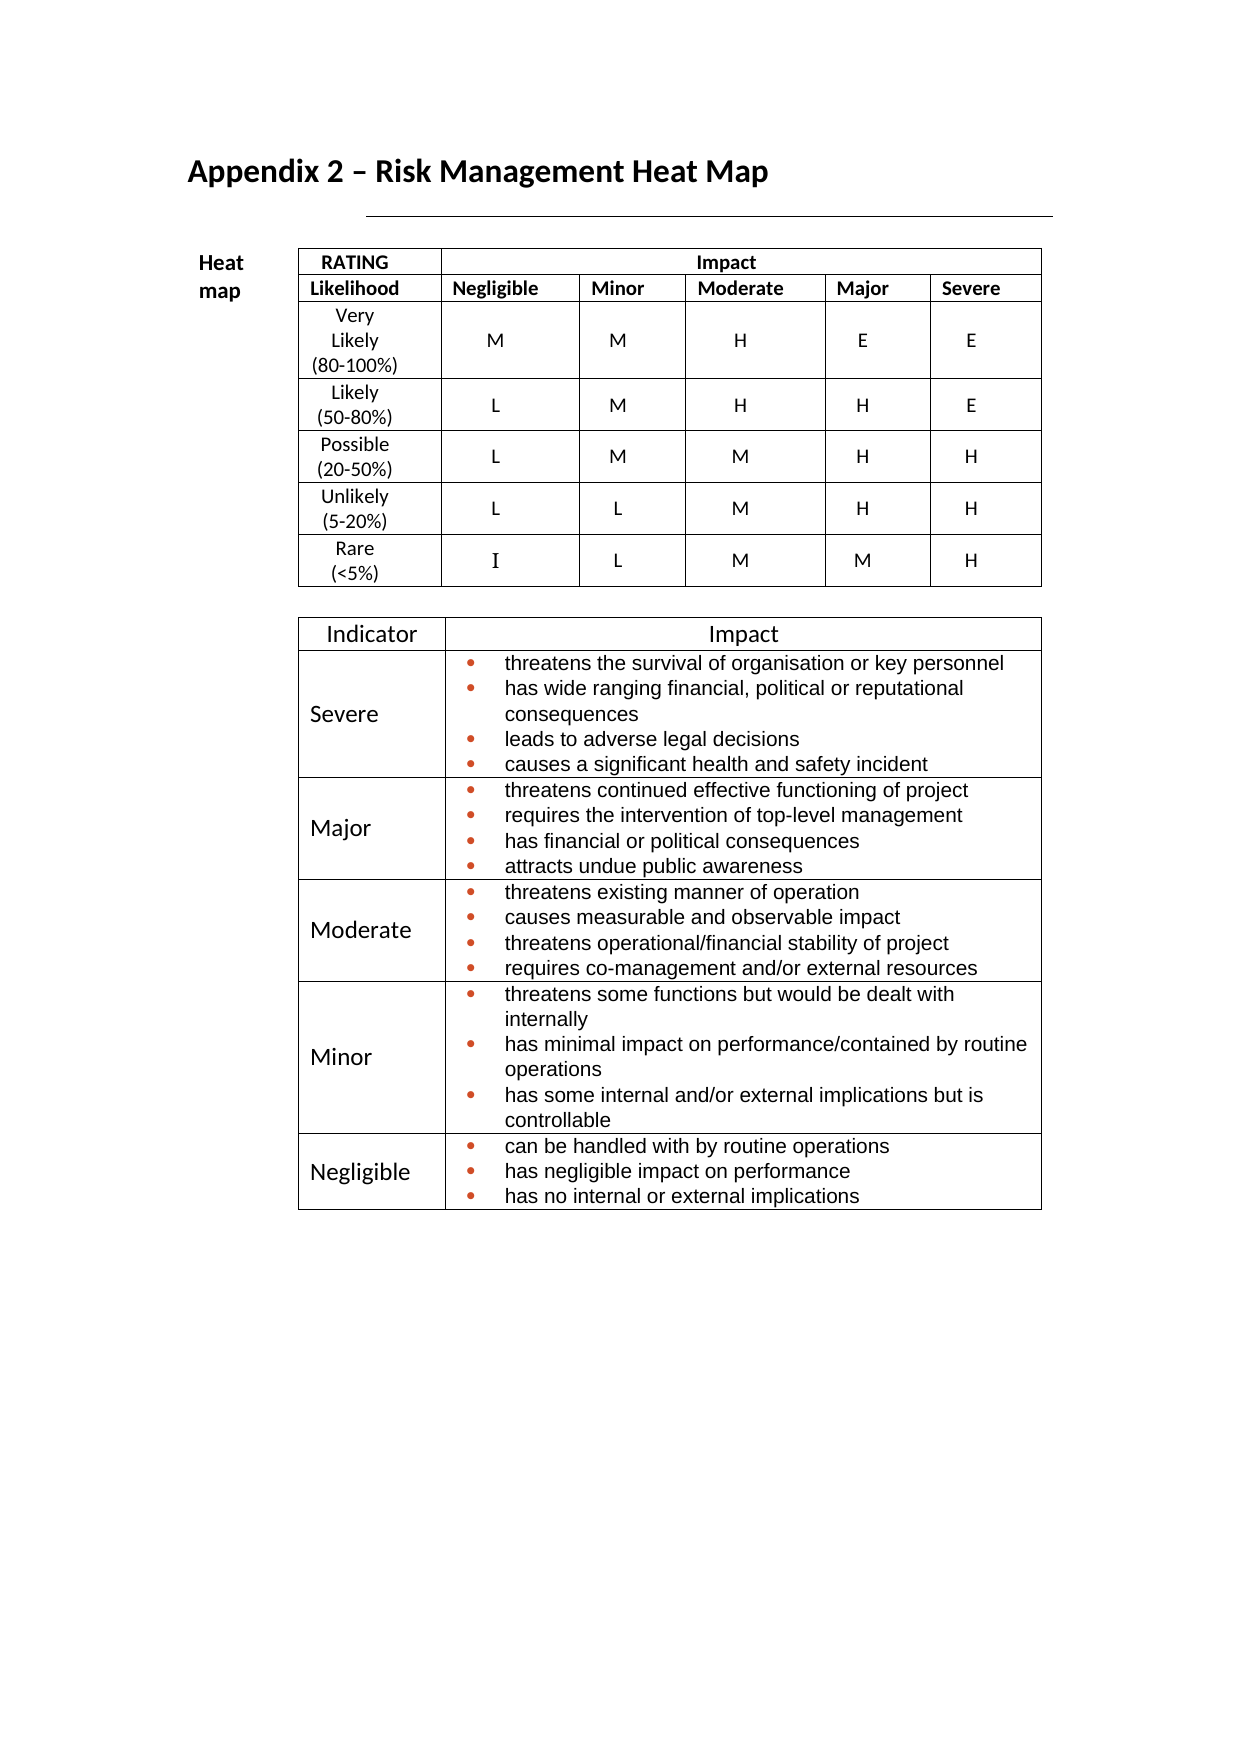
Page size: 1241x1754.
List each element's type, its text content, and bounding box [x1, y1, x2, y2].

subtitle Appendix 2 – Risk Management Heat Map [187, 150, 1053, 191]
table_header [288, 248, 1053, 1369]
table_header Heat map [187, 248, 287, 1369]
